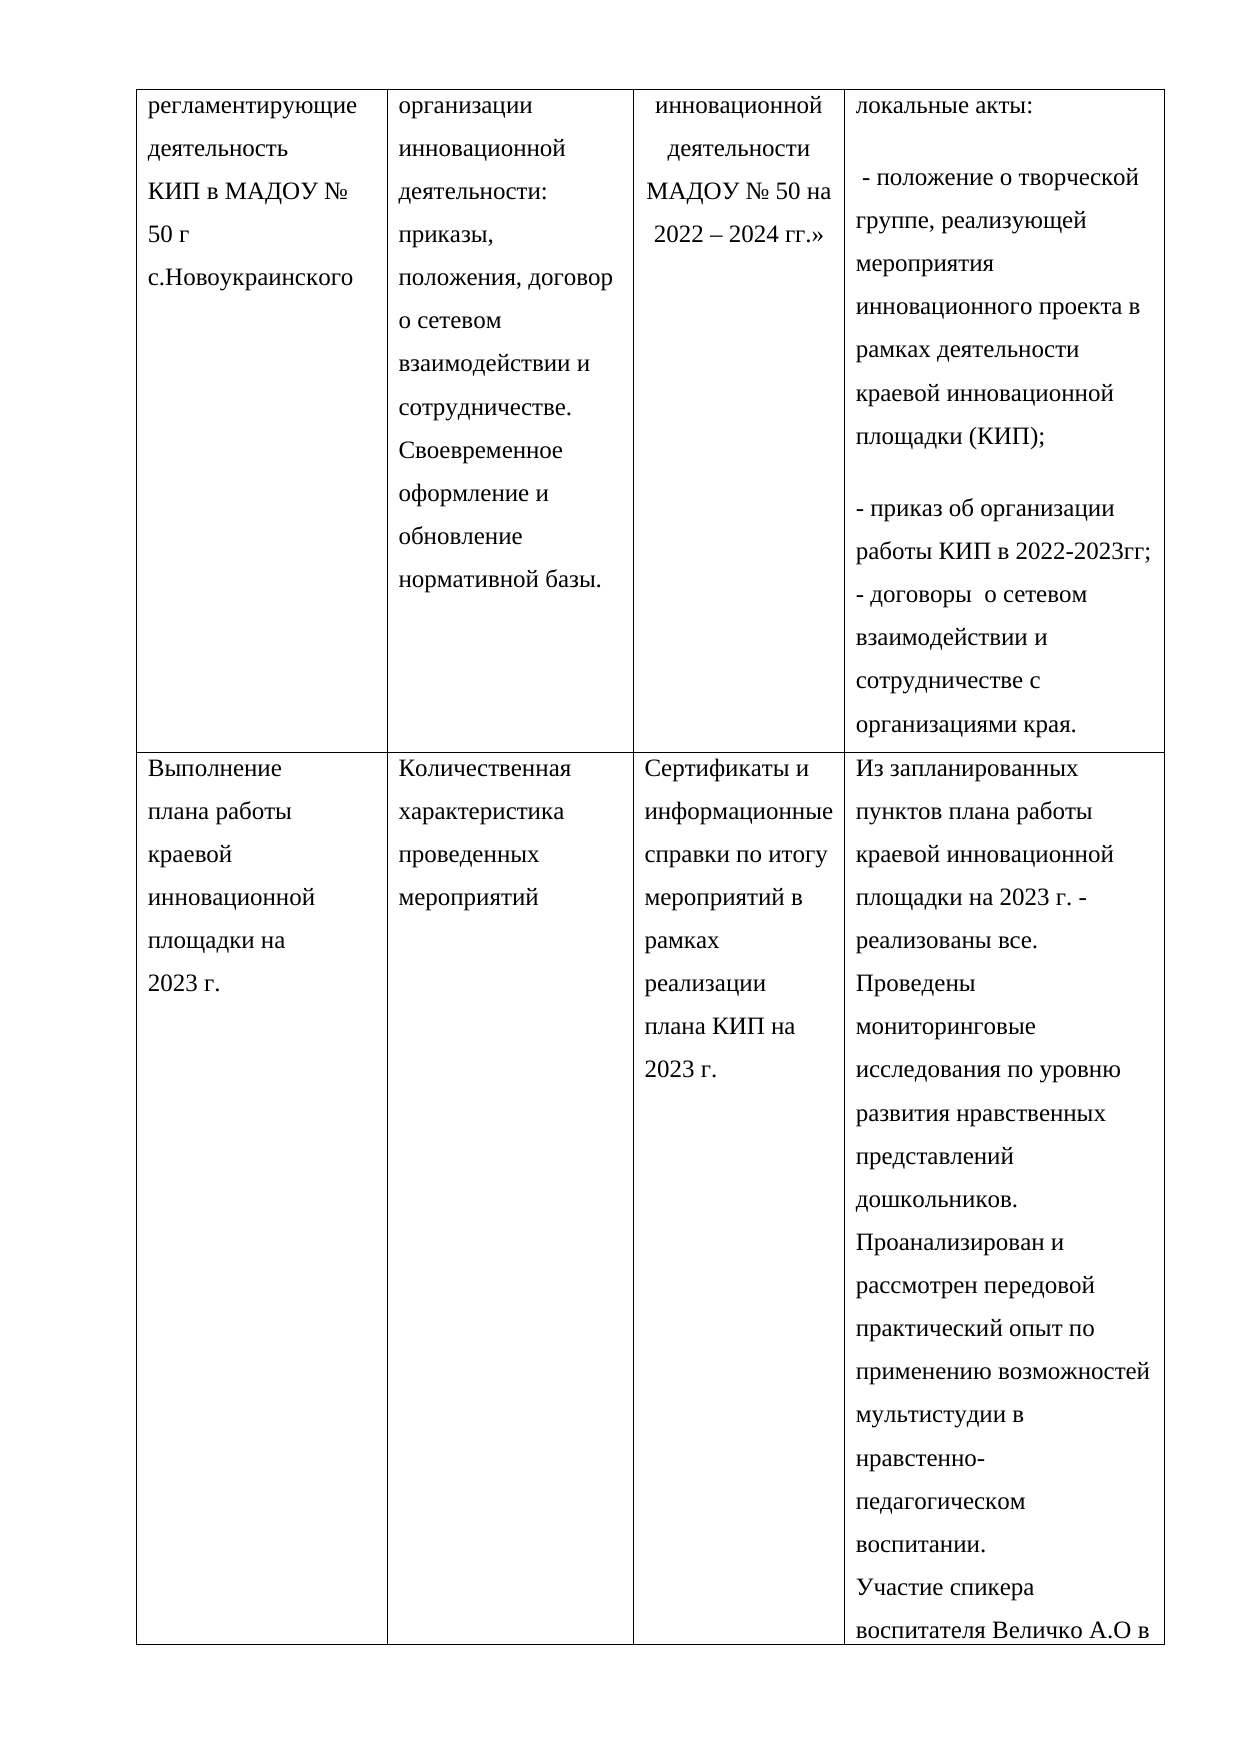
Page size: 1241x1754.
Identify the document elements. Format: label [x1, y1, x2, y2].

table_cell [137, 753, 387, 1644]
table_cell [388, 90, 633, 752]
table_cell [845, 753, 1164, 1644]
table_cell [634, 90, 844, 752]
table_cell [388, 753, 633, 1644]
table_cell [137, 90, 387, 752]
table_cell [845, 90, 1164, 752]
table_cell [634, 753, 844, 1644]
